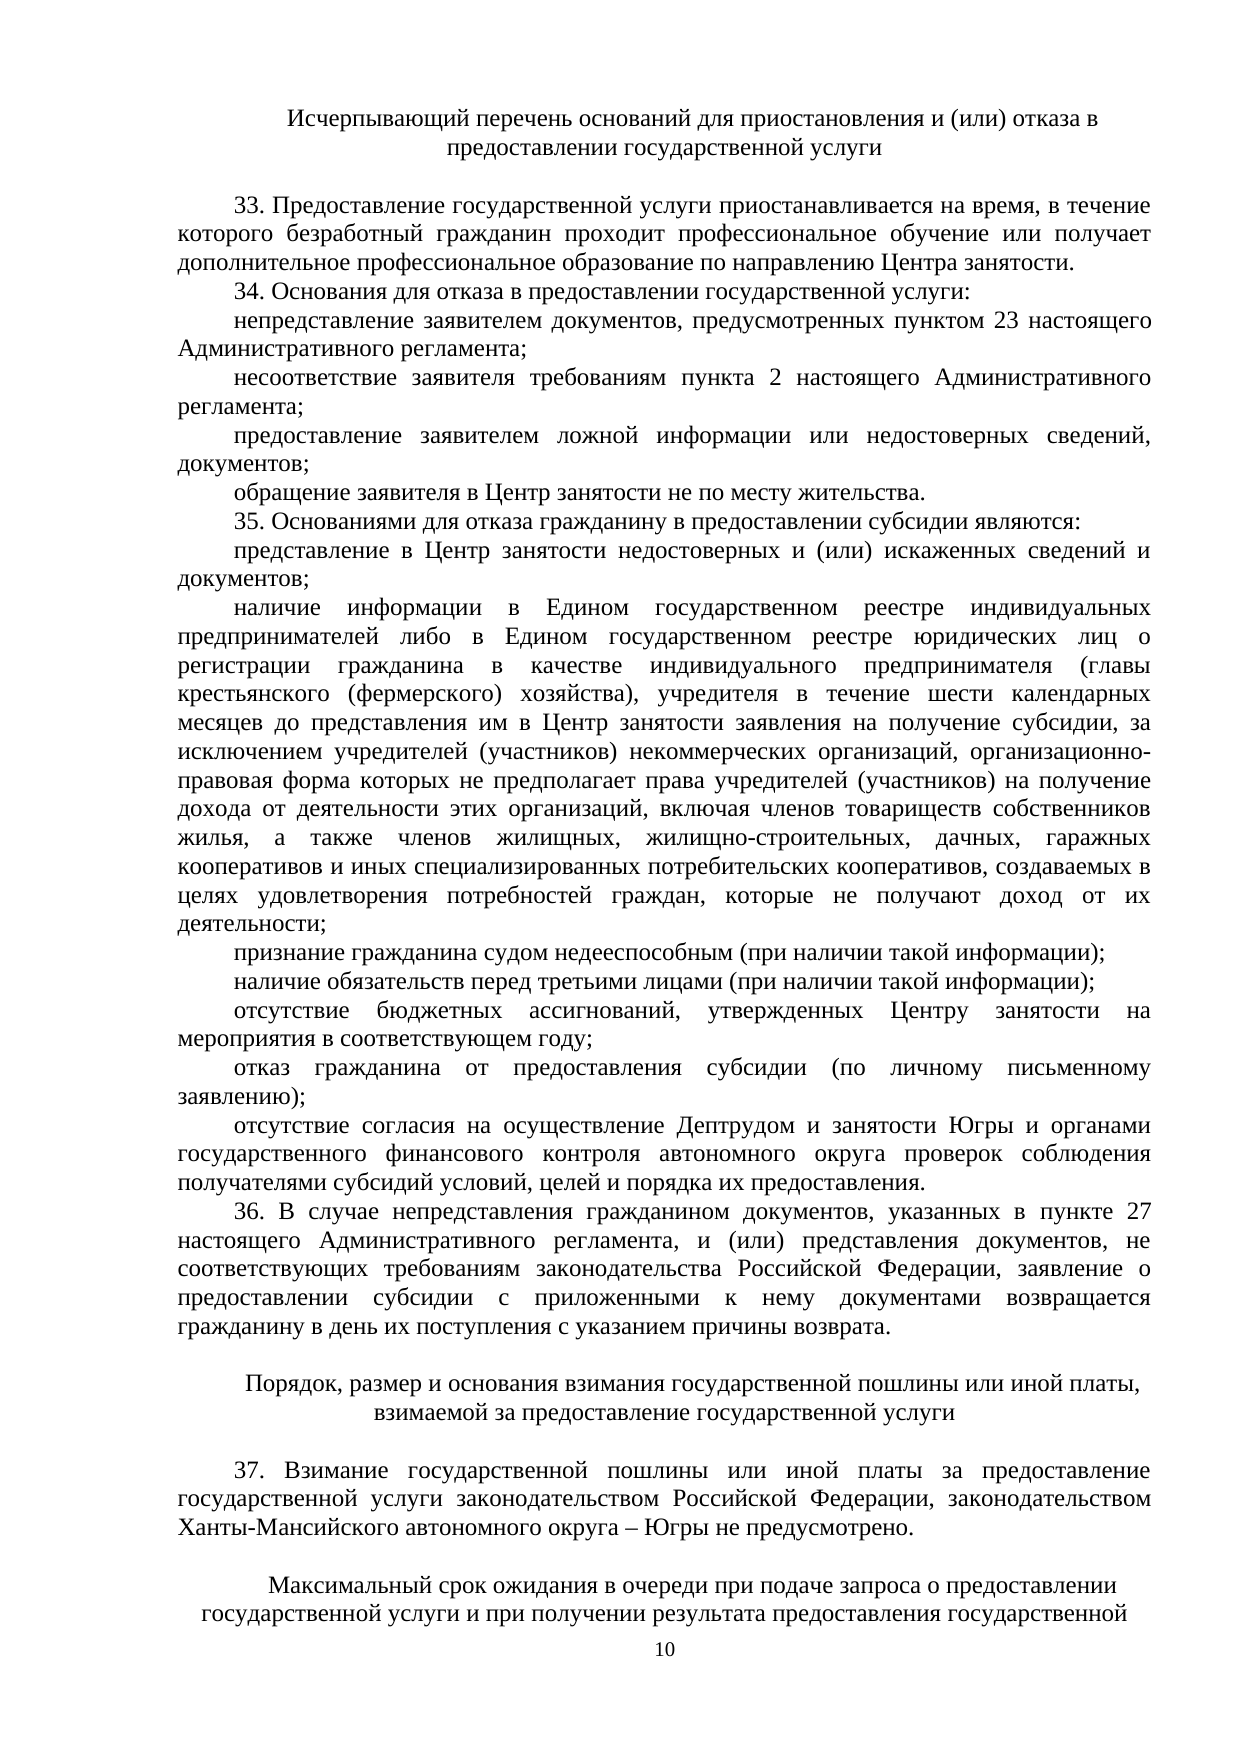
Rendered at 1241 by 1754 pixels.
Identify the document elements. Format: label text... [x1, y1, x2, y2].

text признание гражданина судом недееспособным (при наличии такой информации); [177, 937, 1152, 966]
text 34. Основания для отказа в предоставлении государственной услуги: [177, 276, 1152, 305]
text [177, 1570, 1152, 1627]
text 35. Основаниями для отказа гражданину в предоставлении субсидии являются: [177, 506, 1152, 535]
text отсутствие согласия на осуществление Дептрудом и занятости Югры и органами государственного финансового контроля автономного округа проверок соблюдения получателями субсидий условий, целей и порядка их предоставления. [177, 1110, 1152, 1196]
text предоставление заявителем ложной информации или недостоверных сведений, документов; [177, 420, 1152, 477]
text 33. Предоставление государственной услуги приостанавливается на время, в течение которого безработный гражданин проходит профессиональное обучение или получает дополнительное профессиональное образование по направлению Центра занятости. [177, 190, 1152, 276]
text несоответствие заявителя требованиям пункта 2 настоящего Административного регламента; [177, 362, 1152, 420]
text непредставление заявителем документов, предусмотренных пунктом 23 настоящего Административного регламента; [177, 305, 1152, 362]
text отказ гражданина от предоставления субсидии (по личному письменному заявлению); [177, 1052, 1152, 1110]
text Порядок, размер и основания взимания государственной пошлины или иной платы, взимаемой за предоставление государственной услуги [177, 1368, 1152, 1426]
text представление в Центр занятости недостоверных и (или) искаженных сведений и документов; [177, 535, 1152, 592]
text обращение заявителя в Центр занятости не по месту жительства. [177, 477, 1152, 506]
text отсутствие бюджетных ассигнований, утвержденных Центру занятости на мероприятия в соответствующем году; [177, 995, 1152, 1052]
text 36. В случае непредставления гражданином документов, указанных в пункте 27 настоящего Административного регламента, и (или) представления документов, не соответствующих требованиям законодательства Российской Федерации, заявление о предоставлении субсидии с приложенными к нему документами возвращается гражданину в день их поступления с указанием причины возврата. [177, 1196, 1152, 1340]
text Исчерпывающий перечень оснований для приостановления и (или) отказа в предоставлении государственной услуги [177, 103, 1152, 161]
text 37. Взимание государственной пошлины или иной платы за предоставление государственной услуги законодательством Российской Федерации, законодательством Ханты-Мансийского автономного округа – Югры не предусмотрено. [177, 1455, 1152, 1541]
text наличие информации в Едином государственном реестре индивидуальных предпринимателей либо в Едином государственном реестре юридических лиц о регистрации гражданина в качестве индивидуального предпринимателя (главы крестьянского (фермерского) хозяйства), учредителя в течение шести календарных месяцев до представления им в Центр занятости заявления на получение субсидии, за исключением учредителей (участников) некоммерческих организаций, организационно-правовая форма которых не предполагает права учредителей (участников) на получение дохода от деятельности этих организаций, включая членов товариществ собственников жилья, а также членов жилищных, жилищно-строительных, дачных, гаражных кооперативов и иных специализированных потребительских кооперативов, создаваемых в целях удовлетворения потребностей граждан, которые не получают доход от их деятельности; [177, 592, 1152, 937]
text наличие обязательств перед третьими лицами (при наличии такой информации); [177, 966, 1152, 995]
